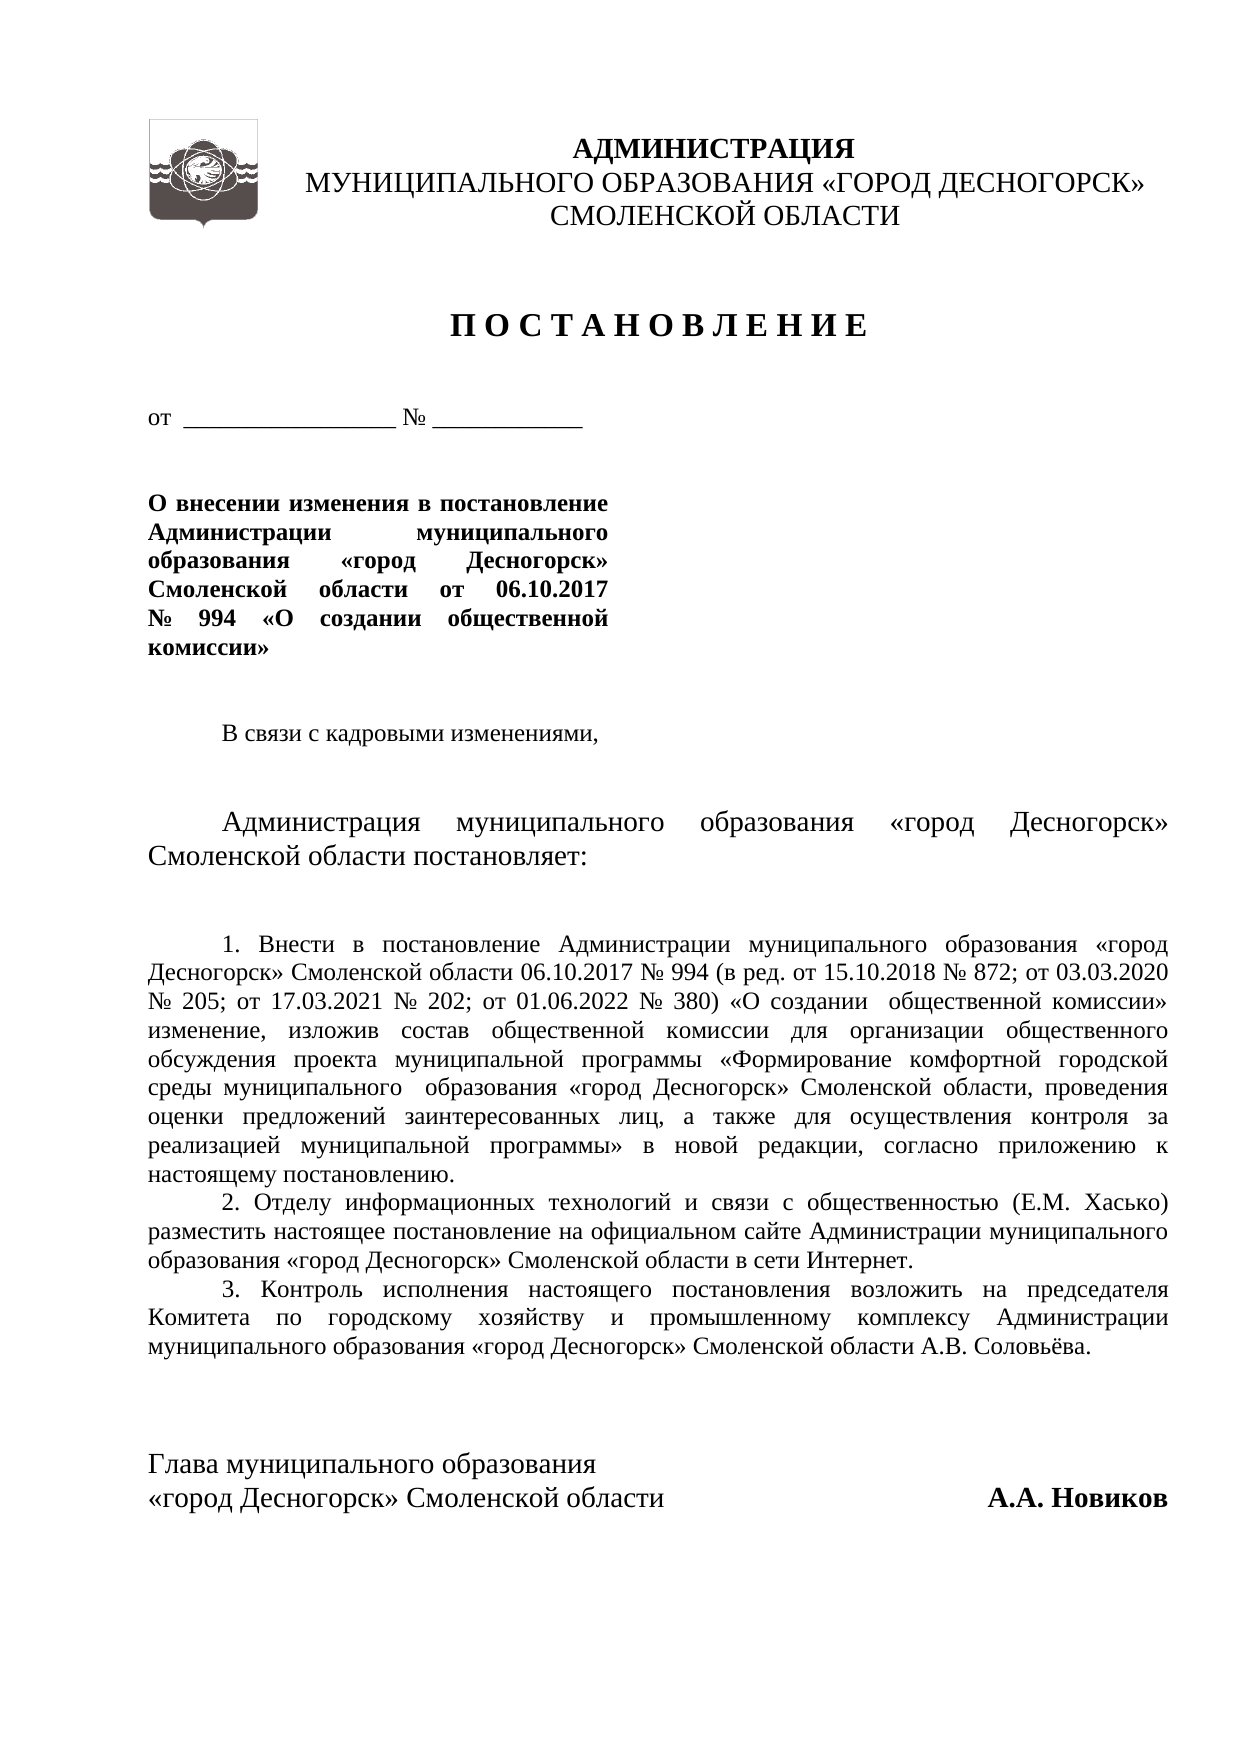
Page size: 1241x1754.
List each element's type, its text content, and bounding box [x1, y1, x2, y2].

text «город Десногорск» Смоленской области А.А. Новиков [148, 1480, 1169, 1513]
text 2. Отделу информационных технологий и связи с общественностью (Е.М. Хасько) разместить настоящее постановление на официальном сайте Администрации муниципального образования «город Десногорск» Смоленской области в сети Интернет. [148, 1187, 1169, 1274]
text 1. Внести в постановление Администрации муниципального образования «город Десногорск» Смоленской области 06.10.2017 № 994 (в ред. от 15.10.2018 № 872; от 03.03.2020 № 205; от 17.03.2021 № 202; от 01.06.2022 № 380) «О создании общественной комиссии» изменение, изложив состав общественной комиссии для организации общественного обсуждения проекта муниципальной программы «Формирование комфортной городской среды муниципального образования «город Десногорск» Смоленской области, проведения оценки предложений заинтересованных лиц, а также для осуществления контроля за реализацией муниципальной программы» в новой редакции, согласно приложению к настоящему постановлению. [148, 929, 1169, 1187]
text Глава муниципального образования [148, 1446, 1169, 1480]
picture [147, 118, 259, 229]
text О внесении изменения в постановление Администрации муниципального образования «город Десногорск» Смоленской области от 06.10.2017 № 994 «О создании общественной комиссии» [148, 488, 608, 660]
subtitle П О С Т А Н О В Л Е Н И Е [148, 306, 1169, 344]
text 3. Контроль исполнения настоящего постановления возложить на председателя Комитета по городскому хозяйству и промышленному комплексу Администрации муниципального образования «город Десногорск» Смоленской области А.В. Соловьёва. [148, 1274, 1169, 1360]
text от _________________ № ____________ [148, 402, 1169, 430]
text Администрация муниципального образования «город Десногорск» Смоленской области постановляет: [148, 804, 1169, 871]
text В связи с кадровыми изменениями, [148, 718, 1169, 747]
